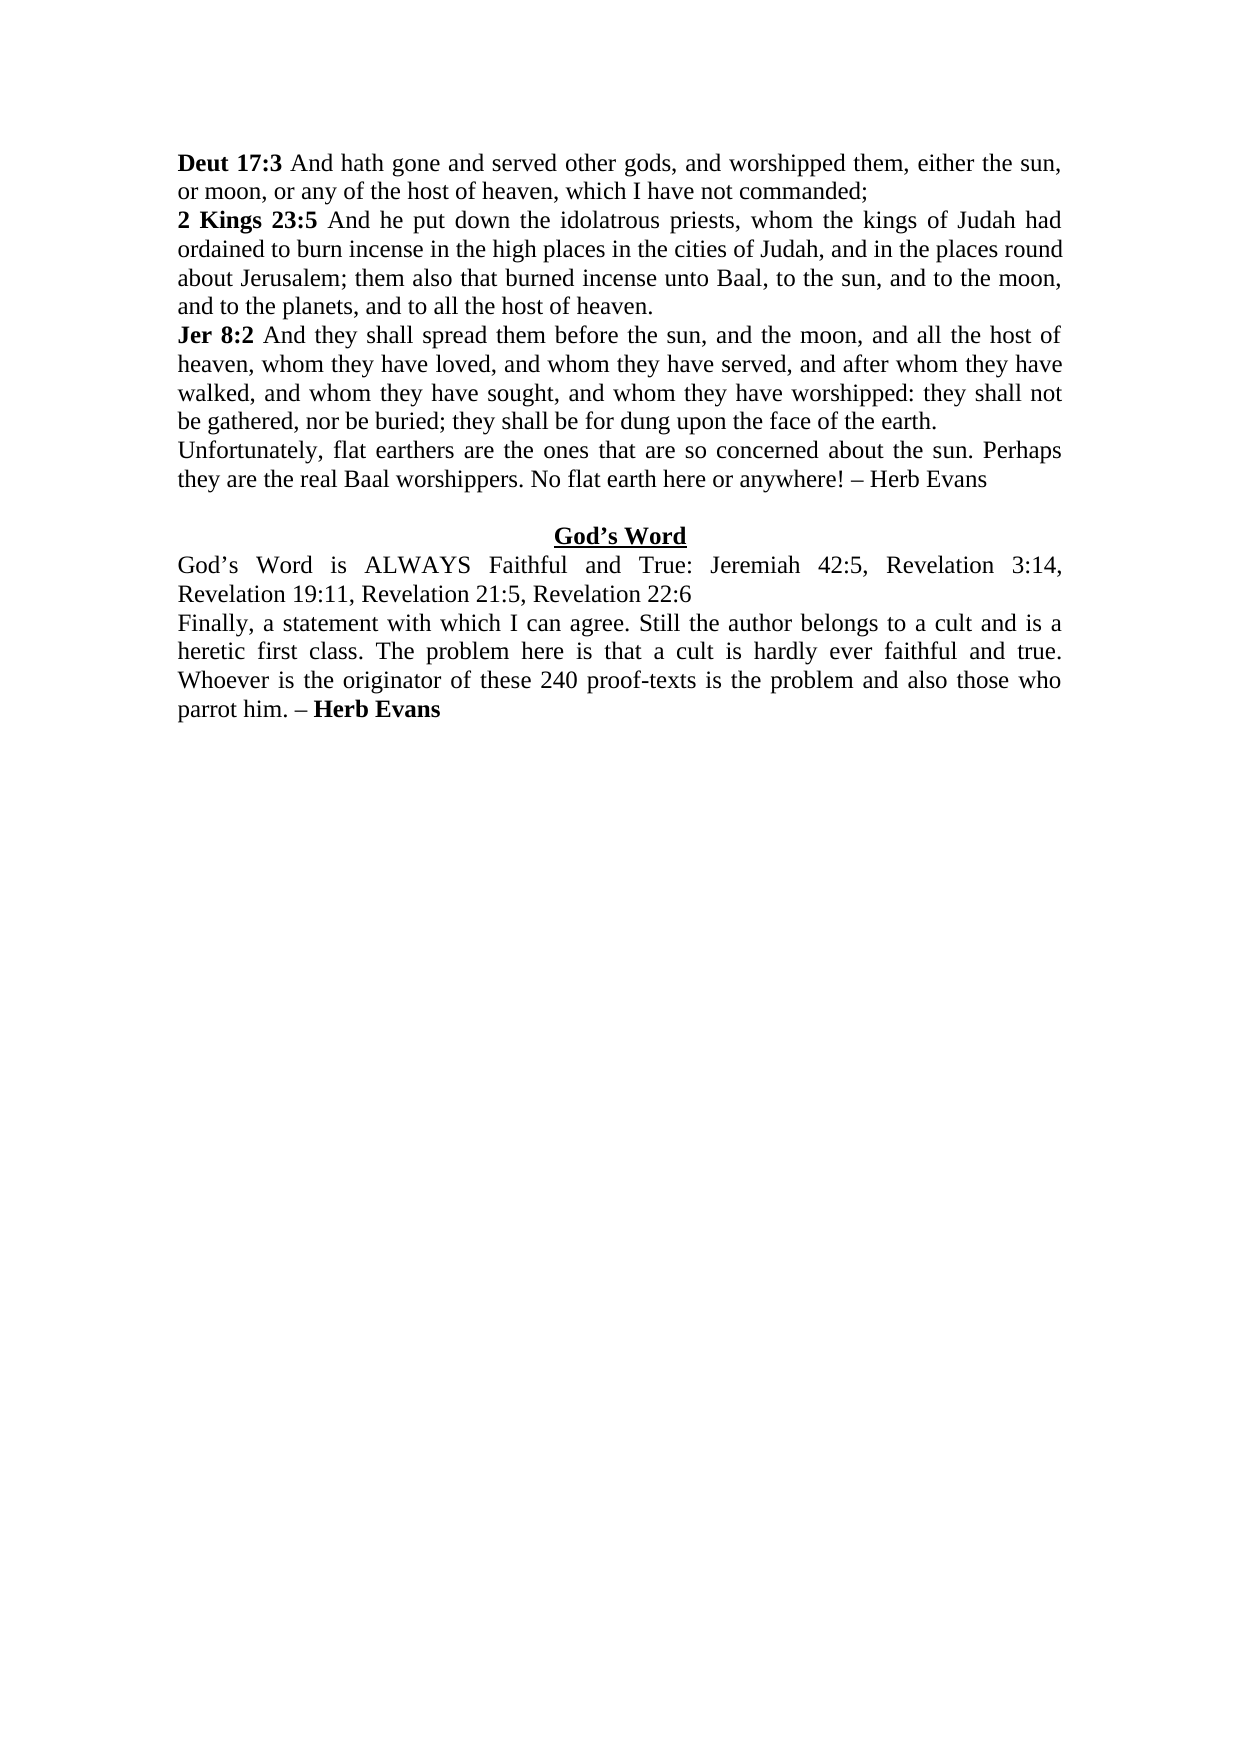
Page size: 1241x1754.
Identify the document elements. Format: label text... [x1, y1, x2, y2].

text 2 Kings 23:5 And he put down the idolatrous priests, whom the kings of Judah had ordained to burn incense in the high places in the cities of Judah, and in the places round about Jerusalem; them also that burned incense unto Baal, to the sun, and to the moon, and to the planets, and to all the host of heaven. [177, 205, 1063, 320]
text Jer 8:2 And they shall spread them before the sun, and the moon, and all the host of heaven, whom they have loved, and whom they have served, and after whom they have walked, and whom they have sought, and whom they have worshipped: they shall not be gathered, nor be buried; they shall be for dung upon the face of the earth. [177, 320, 1063, 435]
text God’s Word [177, 521, 1063, 550]
text Unfortunately, flat earthers are the ones that are so concerned about the sun. Perhaps they are the real Baal worshippers. No flat earth here or anywhere! – Herb Evans [177, 435, 1063, 493]
text God’s Word is ALWAYS Faithful and True: Jeremiah 42:5, Revelation 3:14, Revelation 19:11, Revelation 21:5, Revelation 22:6 [177, 550, 1063, 608]
text Deut 17:3 And hath gone and served other gods, and worshipped them, either the sun, or moon, or any of the host of heaven, which I have not commanded; [177, 148, 1063, 205]
text Finally, a statement with which I can agree. Still the author belongs to a cult and is a heretic first class. The problem here is that a cult is hardly ever faithful and true. Whoever is the originator of these 240 proof-texts is the problem and also those who parrot him. – Herb Evans [177, 608, 1063, 723]
